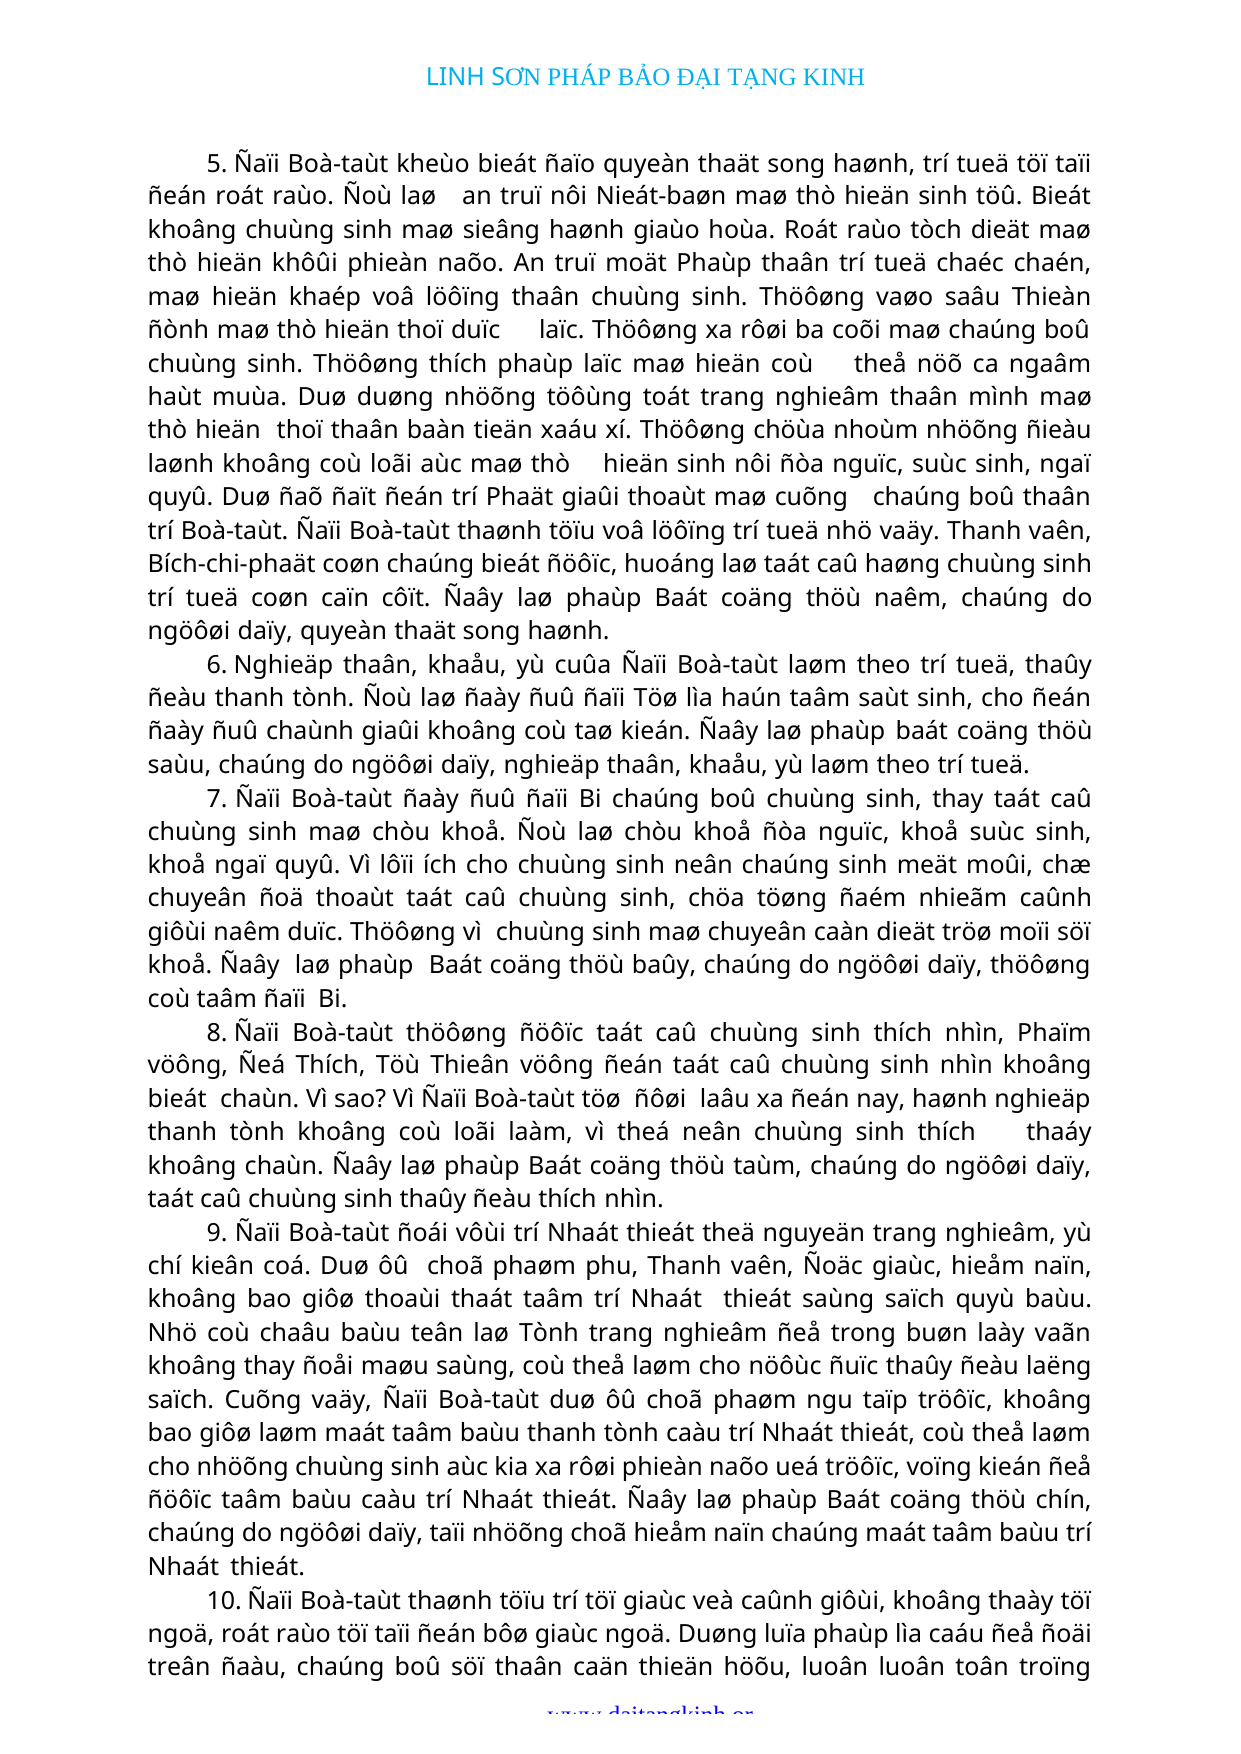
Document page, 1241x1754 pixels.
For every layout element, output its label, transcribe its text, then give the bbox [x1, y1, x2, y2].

list Ñaïi Boà-taùt ñaày ñuû ñaïi Bi chaúng boû chuùng sinh, thay taát caû chuùng sinh maø chòu khoå. Ñoù laø chòu khoå ñòa nguïc, khoå suùc sinh, khoå ngaï quyû. Vì lôïi ích cho chuùng sinh neân chaúng sinh meät moûi, chæ chuyeân ñoä thoaùt taát caû chuùng sinh, chöa töøng ñaém nhieãm caûnh giôùi naêm duïc. Thöôøng vì chuùng sinh maø chuyeân caàn dieät tröø moïi söï khoå. Ñaây laø phaùp Baát coäng thöù baûy, chaúng do ngöôøi daïy, thöôøng coù taâm ñaïi Bi. [147, 780, 1093, 1014]
list Nghieäp thaân, khaåu, yù cuûa Ñaïi Boà-taùt laøm theo trí tueä, thaûy ñeàu thanh tònh. Ñoù laø ñaày ñuû ñaïi Töø lìa haún taâm saùt sinh, cho ñeán ñaày ñuû chaùnh giaûi khoâng coù taø kieán. Ñaây laø phaùp baát coäng thöù saùu, chaúng do ngöôøi daïy, nghieäp thaân, khaåu, yù laøm theo trí tueä. [147, 647, 1093, 780]
list Ñaïi Boà-taùt thöôøng ñöôïc taát caû chuùng sinh thích nhìn, Phaïm vöông, Ñeá Thích, Töù Thieân vöông ñeán taát caû chuùng sinh nhìn khoâng bieát chaùn. Vì sao? Vì Ñaïi Boà-taùt töø ñôøi laâu xa ñeán nay, haønh nghieäp thanh tònh khoâng coù loãi laàm, vì theá neân chuùng sinh thích thaáy khoâng chaùn. Ñaây laø phaùp Baát coäng thöù taùm, chaúng do ngöôøi daïy, taát caû chuùng sinh thaûy ñeàu thích nhìn. [147, 1014, 1093, 1215]
list Ñaïi Boà-taùt ñoái vôùi trí Nhaát thieát theä nguyeän trang nghieâm, yù chí kieân coá. Duø ôû choã phaøm phu, Thanh vaên, Ñoäc giaùc, hieåm naïn, khoâng bao giôø thoaùi thaát taâm trí Nhaát thieát saùng saïch quyù baùu. Nhö coù chaâu baùu teân laø Tònh trang nghieâm ñeå trong buøn laày vaãn khoâng thay ñoåi maøu saùng, coù theå laøm cho nöôùc ñuïc thaûy ñeàu laëng saïch. Cuõng vaäy, Ñaïi Boà-taùt duø ôû choã phaøm ngu taïp tröôïc, khoâng bao giôø laøm maát taâm baùu thanh tònh caàu trí Nhaát thieát, coù theå laøm cho nhöõng chuùng sinh aùc kia xa rôøi phieàn naõo ueá tröôïc, voïng kieán ñeå ñöôïc taâm baùu caàu trí Nhaát thieát. Ñaây laø phaùp Baát coäng thöù chín, chaúng do ngöôøi daïy, taïi nhöõng choã hieåm naïn chaúng maát taâm baùu trí Nhaát thieát. [147, 1215, 1093, 1583]
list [147, 1583, 1093, 1683]
list Ñaïi Boà-taùt kheùo bieát ñaïo quyeàn thaät song haønh, trí tueä töï taïi ñeán roát raùo. Ñoù laø an truï nôi Nieát-baøn maø thò hieän sinh töû. Bieát khoâng chuùng sinh maø sieâng haønh giaùo hoùa. Roát raùo tòch dieät maø thò hieän khôûi phieàn naõo. An truï moät Phaùp thaân trí tueä chaéc chaén, maø hieän khaép voâ löôïng thaân chuùng sinh. Thöôøng vaøo saâu Thieàn ñònh maø thò hieän thoï duïc laïc. Thöôøng xa rôøi ba coõi maø chaúng boû chuùng sinh. Thöôøng thích phaùp laïc maø hieän coù theå nöõ ca ngaâm haùt muùa. Duø duøng nhöõng töôùng toát trang nghieâm thaân mình maø thò hieän thoï thaân baàn tieän xaáu xí. Thöôøng chöùa nhoùm nhöõng ñieàu laønh khoâng coù loãi aùc maø thò hieän sinh nôi ñòa nguïc, suùc sinh, ngaï quyû. Duø ñaõ ñaït ñeán trí Phaät giaûi thoaùt maø cuõng chaúng boû thaân trí Boà-taùt. Ñaïi Boà-taùt thaønh töïu voâ löôïng trí tueä nhö vaäy. Thanh vaên, Bích-chi-phaät coøn chaúng bieát ñöôïc, huoáng laø taát caû haøng chuùng sinh trí tueä coøn caïn côït. Ñaây laø phaùp Baát coäng thöù naêm, chaúng do ngöôøi daïy, quyeàn thaät song haønh. [147, 145, 1093, 647]
